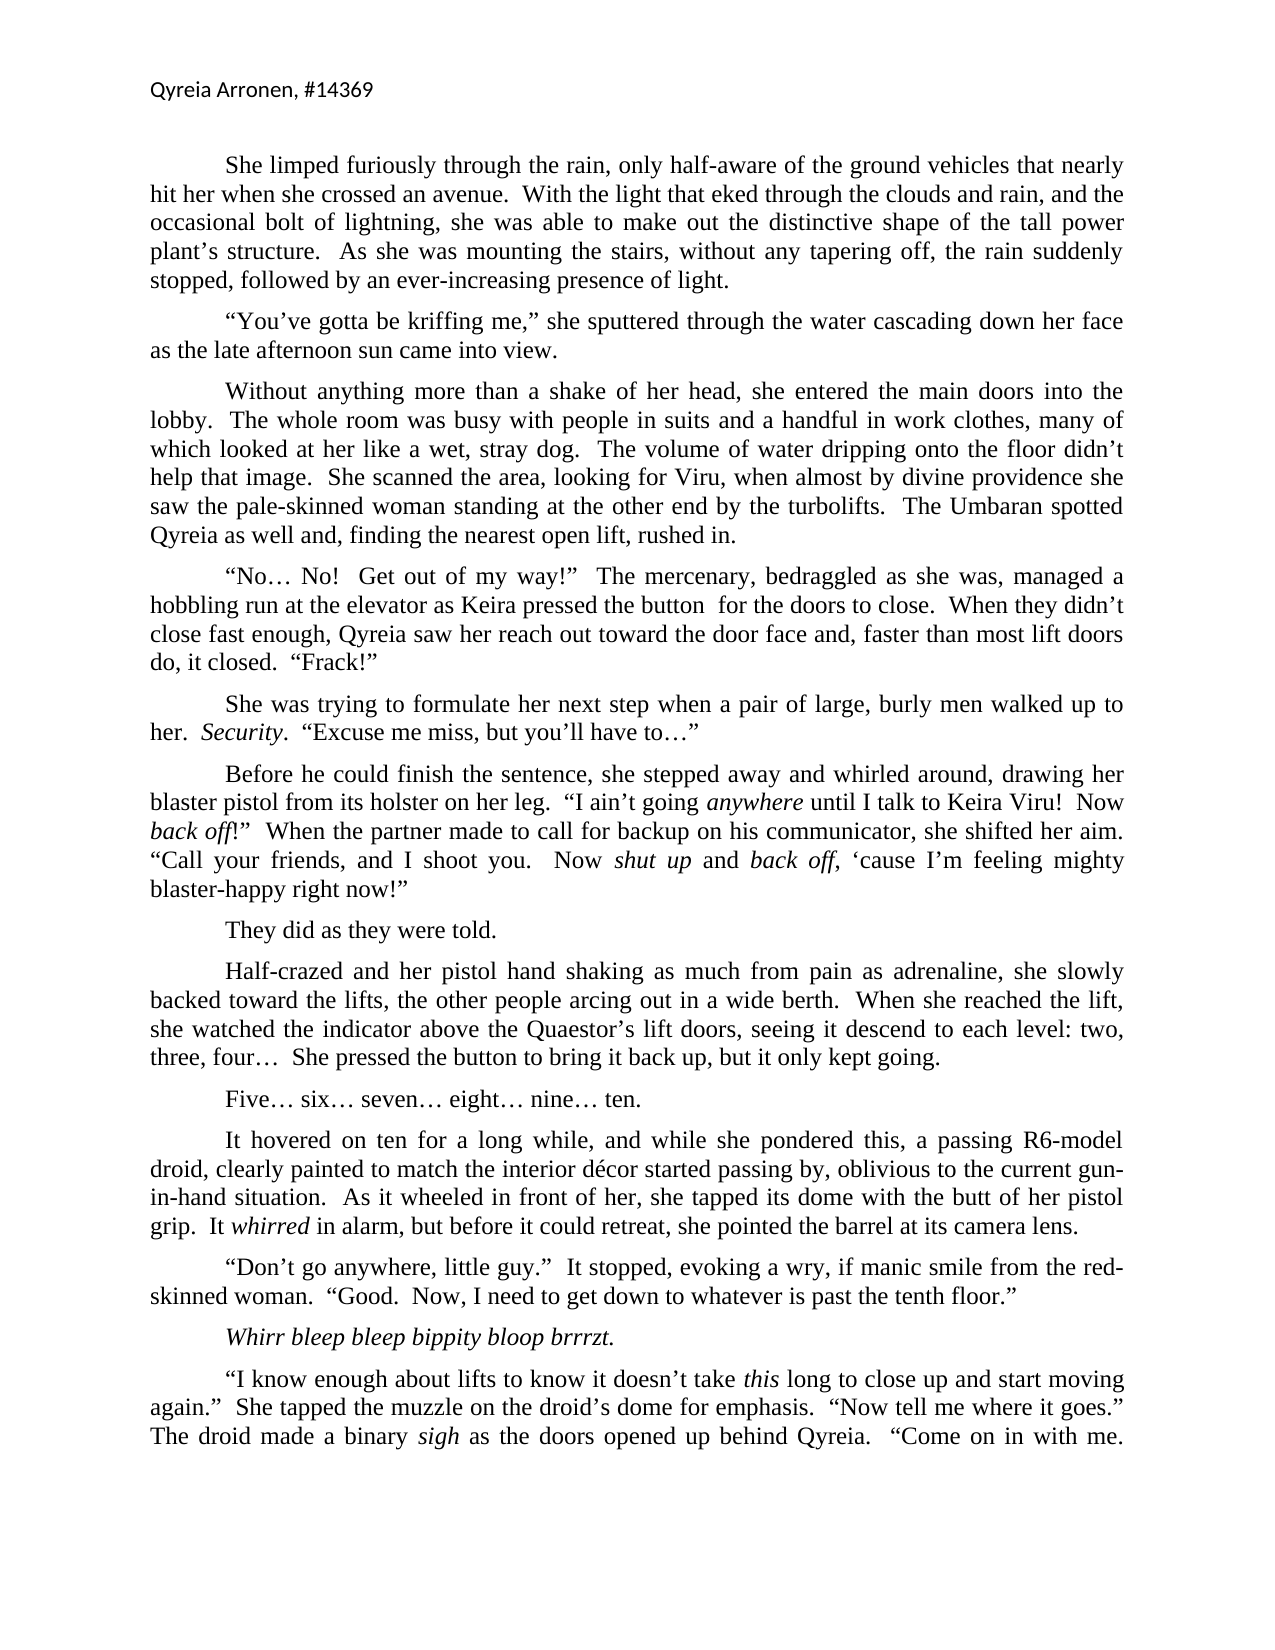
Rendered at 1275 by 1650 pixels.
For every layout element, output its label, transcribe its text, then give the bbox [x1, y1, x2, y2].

text Half-crazed and her pistol hand shaking as much from pain as adrenaline, she slowly backed toward the lifts, the other people arcing out in a wide berth. When she reached the lift, she watched the indicator above the Quaestor’s lift doors, seeing it descend to each level: two, three, four… She pressed the button to bring it back up, but it only kept going. [150, 956, 1125, 1071]
text “You’ve gotta be kriffing me,” she sputtered through the water cascading down her face as the late afternoon sun came into view. [150, 306, 1125, 364]
text Whirr bleep bleep bippity bloop brrrzt. [150, 1322, 1125, 1351]
text “Don’t go anywhere, little guy.” It stopped, evoking a wry, if manic smile from the red-skinned woman. “Good. Now, I need to get down to whatever is past the tenth floor.” [150, 1252, 1125, 1310]
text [150, 1364, 1125, 1450]
text It hovered on ten for a long while, and while she pondered this, a passing R6-model droid, clearly painted to match the interior décor started passing by, oblivious to the current gun-in-hand situation. As it wheeled in front of her, she tapped its dome with the butt of her pistol grip. It whirred in alarm, but before it could retreat, she pointed the barrel at its camera lens. [150, 1125, 1125, 1240]
text She was trying to formulate her next step when a pair of large, burly men walked up to her. Security. “Excuse me miss, but you’ll have to…” [150, 689, 1125, 746]
text Before he could finish the sentence, she stepped away and whirled around, drawing her blaster pistol from its holster on her leg. “I ain’t going anywhere until I talk to Keira Viru! Now back off!” When the partner made to call for backup on his communicator, she shifted her aim. “Call your friends, and I shoot you. Now shut up and back off, ‘cause I’m feeling mighty blaster-happy right now!” [150, 759, 1125, 902]
text Without anything more than a shake of her head, she entered the main doors into the lobby. The whole room was busy with people in suits and a handful in work clothes, many of which looked at her like a wet, stray dog. The volume of water dripping onto the floor didn’t help that image. She scanned the area, looking for Viru, when almost by divine providence she saw the pale-skinned woman standing at the other end by the turbolifts. The Umbaran spotted Qyreia as well and, finding the nearest open lift, rushed in. [150, 376, 1125, 549]
text Five… six… seven… eight… nine… ten. [150, 1084, 1125, 1112]
text They did as they were told. [150, 915, 1125, 944]
text She limped furiously through the rain, only half-aware of the ground vehicles that nearly hit her when she crossed an avenue. With the light that eked through the clouds and rain, and the occasional bolt of lightning, she was able to make out the distinctive shape of the tall power plant’s structure. As she was mounting the stairs, without any tapering off, the rain suddenly stopped, followed by an ever-increasing presence of light. [150, 150, 1125, 294]
text “No… No! Get out of my way!” The mercenary, bedraggled as she was, managed a hobbling run at the elevator as Keira pressed the button for the doors to close. When they didn’t close fast enough, Qyreia saw her reach out toward the door face and, faster than most lift doors do, it closed. “Frack!” [150, 561, 1125, 676]
